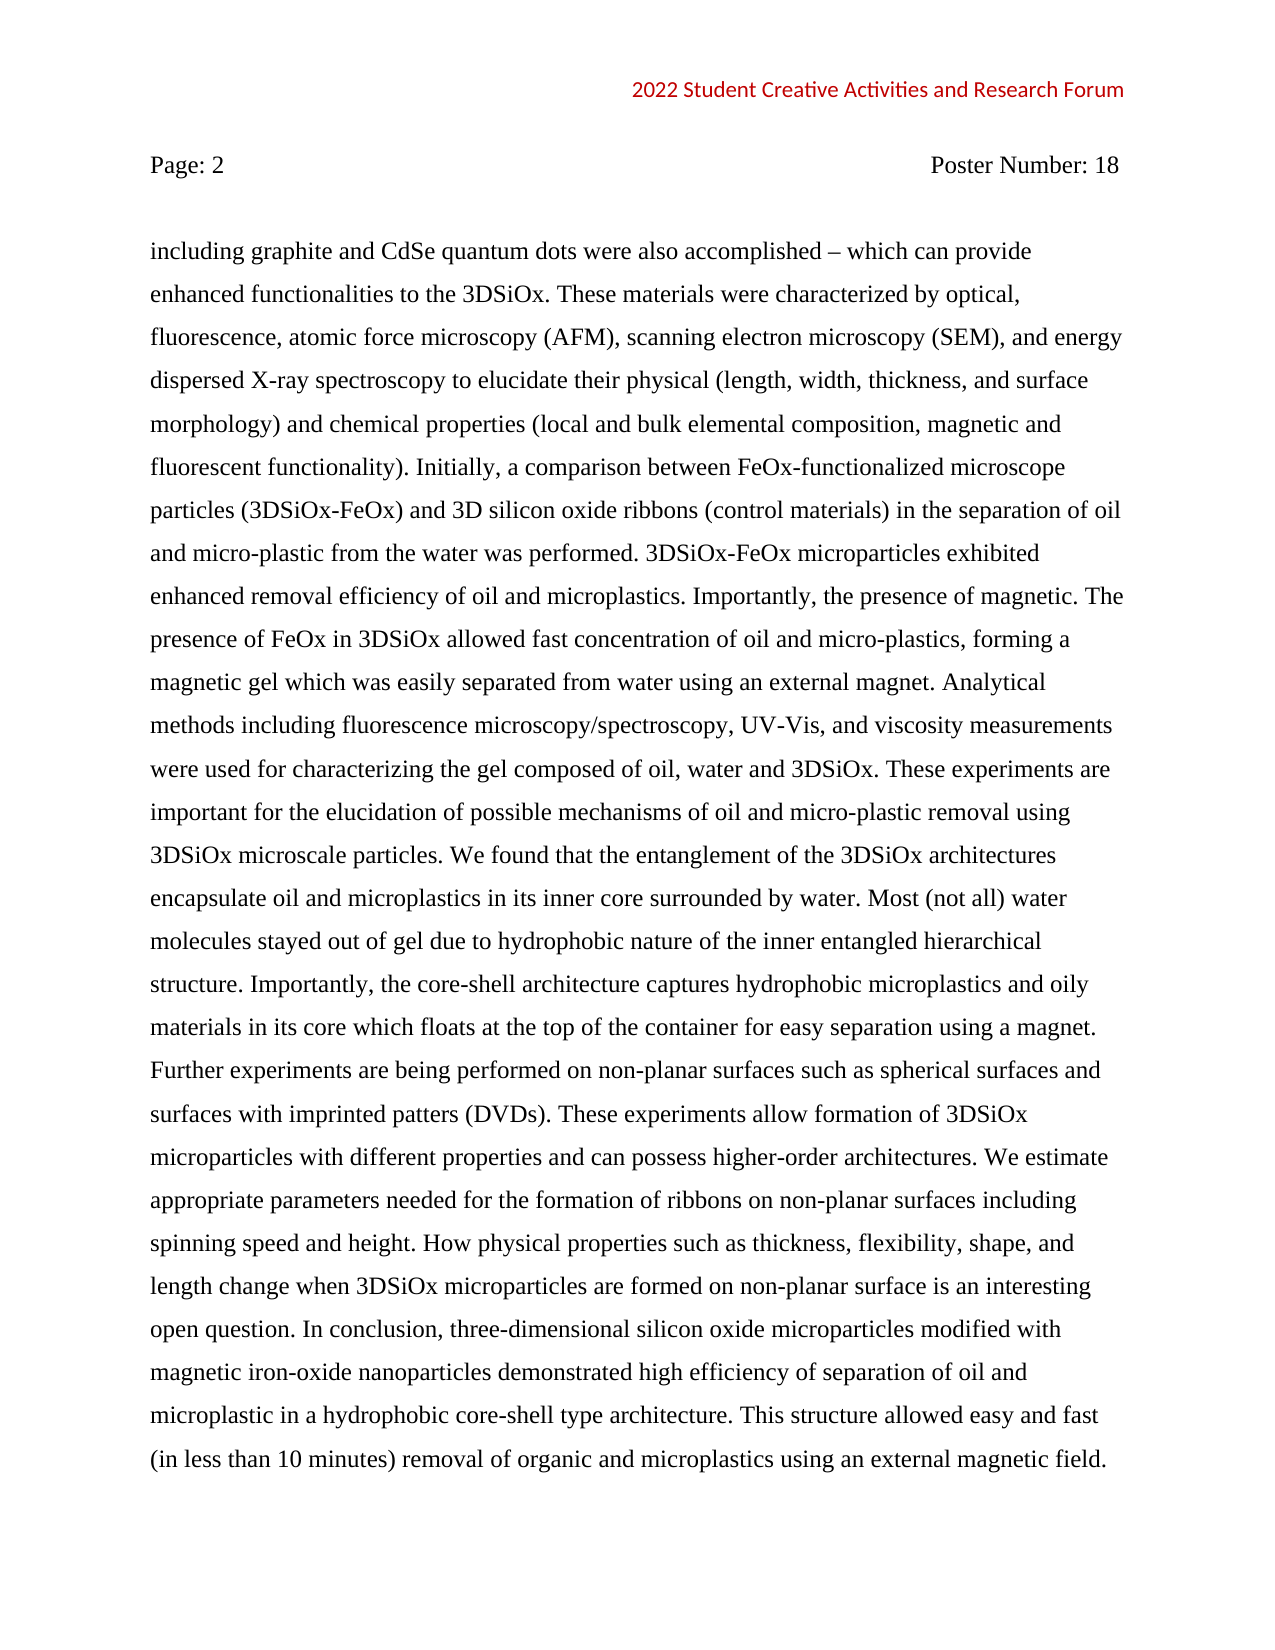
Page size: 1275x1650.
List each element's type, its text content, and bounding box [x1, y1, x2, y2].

text Page: 2 Poster Number: 18 [150, 150, 1125, 179]
text including graphite and CdSe quantum dots were also accomplished – which can provide enhanced functionalities to the 3DSiOx. These materials were characterized by optical, fluorescence, atomic force microscopy (AFM), scanning electron microscopy (SEM), and energy dispersed X-ray spectroscopy to elucidate their physical (length, width, thickness, and surface morphology) and chemical properties (local and bulk elemental composition, magnetic and fluorescent functionality). Initially, a comparison between FeOx-functionalized microscope particles (3DSiOx-FeOx) and 3D silicon oxide ribbons (control materials) in the separation of oil and micro-plastic from the water was performed. 3DSiOx-FeOx microparticles exhibited enhanced removal efficiency of oil and microplastics. Importantly, the presence of magnetic. The presence of FeOx in 3DSiOx allowed fast concentration of oil and micro-plastics, forming a magnetic gel which was easily separated from water using an external magnet. Analytical methods including fluorescence microscopy/spectroscopy, UV-Vis, and viscosity measurements were used for characterizing the gel composed of oil, water and 3DSiOx. These experiments are important for the elucidation of possible mechanisms of oil and micro-plastic removal using 3DSiOx microscale particles. We found that the entanglement of the 3DSiOx architectures encapsulate oil and microplastics in its inner core surrounded by water. Most (not all) water molecules stayed out of gel due to hydrophobic nature of the inner entangled hierarchical structure. Importantly, the core-shell architecture captures hydrophobic microplastics and oily materials in its core which floats at the top of the container for easy separation using a magnet. Further experiments are being performed on non-planar surfaces such as spherical surfaces and surfaces with imprinted patters (DVDs). These experiments allow formation of 3DSiOx microparticles with different properties and can possess higher-order architectures. We estimate appropriate parameters needed for the formation of ribbons on non-planar surfaces including spinning speed and height. How physical properties such as thickness, flexibility, shape, and length change when 3DSiOx microparticles are formed on non-planar surface is an interesting open question. In conclusion, three-dimensional silicon oxide microparticles modified with magnetic iron-oxide nanoparticles demonstrated high efficiency of separation of oil and microplastic in a hydrophobic core-shell type architecture. This structure allowed easy and fast (in less than 10 minutes) removal of organic and microplastics using an external magnetic field. [150, 236, 1125, 1472]
